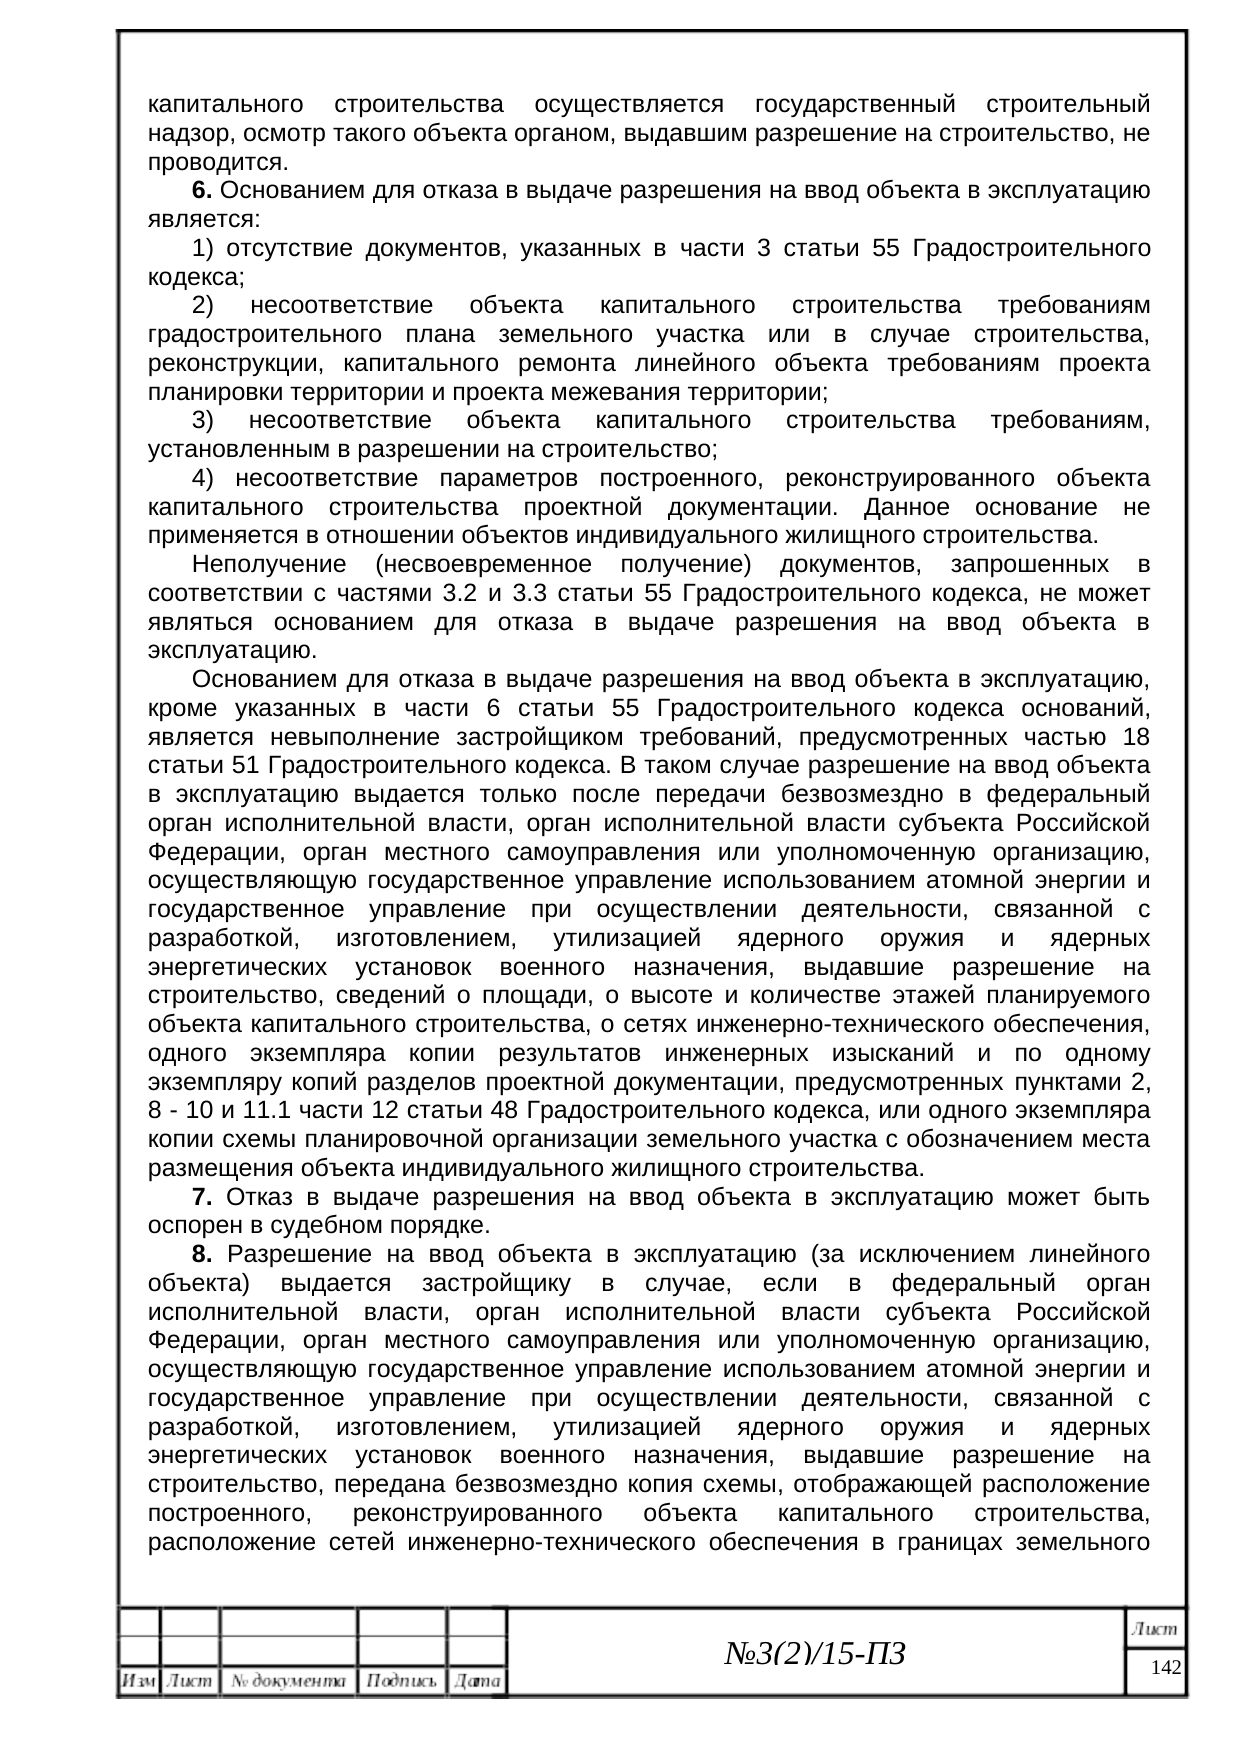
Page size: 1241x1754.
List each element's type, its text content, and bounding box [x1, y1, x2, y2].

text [148, 89, 1152, 175]
text 7. Отказ в выдаче разрешения на ввод объекта в эксплуатацию может быть оспорен в судебном порядке. [148, 1182, 1152, 1239]
text 6. Основанием для отказа в выдаче разрешения на ввод объекта в эксплуатацию является: [148, 175, 1152, 233]
text 4) несоответствие параметров построенного, реконструированного объекта капитального строительства проектной документации. Данное основание не применяется в отношении объектов индивидуального жилищного строительства. [148, 463, 1152, 549]
text Основанием для отказа в выдаче разрешения на ввод объекта в эксплуатацию, кроме указанных в части 6 статьи 55 Градостроительного кодекса оснований, является невыполнение застройщиком требований, предусмотренных частью 18 статьи 51 Градостроительного кодекса. В таком случае разрешение на ввод объекта в эксплуатацию выдается только после передачи безвозмездно в федеральный орган исполнительной власти, орган исполнительной власти субъекта Российской Федерации, орган местного самоуправления или уполномоченную организацию, осуществляющую государственное управление использованием атомной энергии и государственное управление при осуществлении деятельности, связанной с разработкой, изготовлением, утилизацией ядерного оружия и ядерных энергетических установок военного назначения, выдавшие разрешение на строительство, сведений о площади, о высоте и количестве этажей планируемого объекта капитального строительства, о сетях инженерно-технического обеспечения, одного экземпляра копии результатов инженерных изысканий и по одному экземпляру копий разделов проектной документации, предусмотренных пунктами 2, 8 - 10 и 11.1 части 12 статьи 48 Градостроительного кодекса, или одного экземпляра копии схемы планировочной организации земельного участка с обозначением места размещения объекта индивидуального жилищного строительства. [148, 664, 1152, 1182]
text 2) несоответствие объекта капитального строительства требованиям градостроительного плана земельного участка или в случае строительства, реконструкции, капитального ремонта линейного объекта требованиям проекта планировки территории и проекта межевания территории; [148, 290, 1152, 405]
text Неполучение (несвоевременное получение) документов, запрошенных в соответствии с частями 3.2 и 3.3 статьи 55 Градостроительного кодекса, не может являться основанием для отказа в выдаче разрешения на ввод объекта в эксплуатацию. [148, 549, 1152, 664]
text 1) отсутствие документов, указанных в части 3 статьи 55 Градостроительного кодекса; [148, 233, 1152, 290]
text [148, 1239, 1152, 1555]
text 3) несоответствие объекта капитального строительства требованиям, установленным в разрешении на строительство; [148, 405, 1152, 463]
